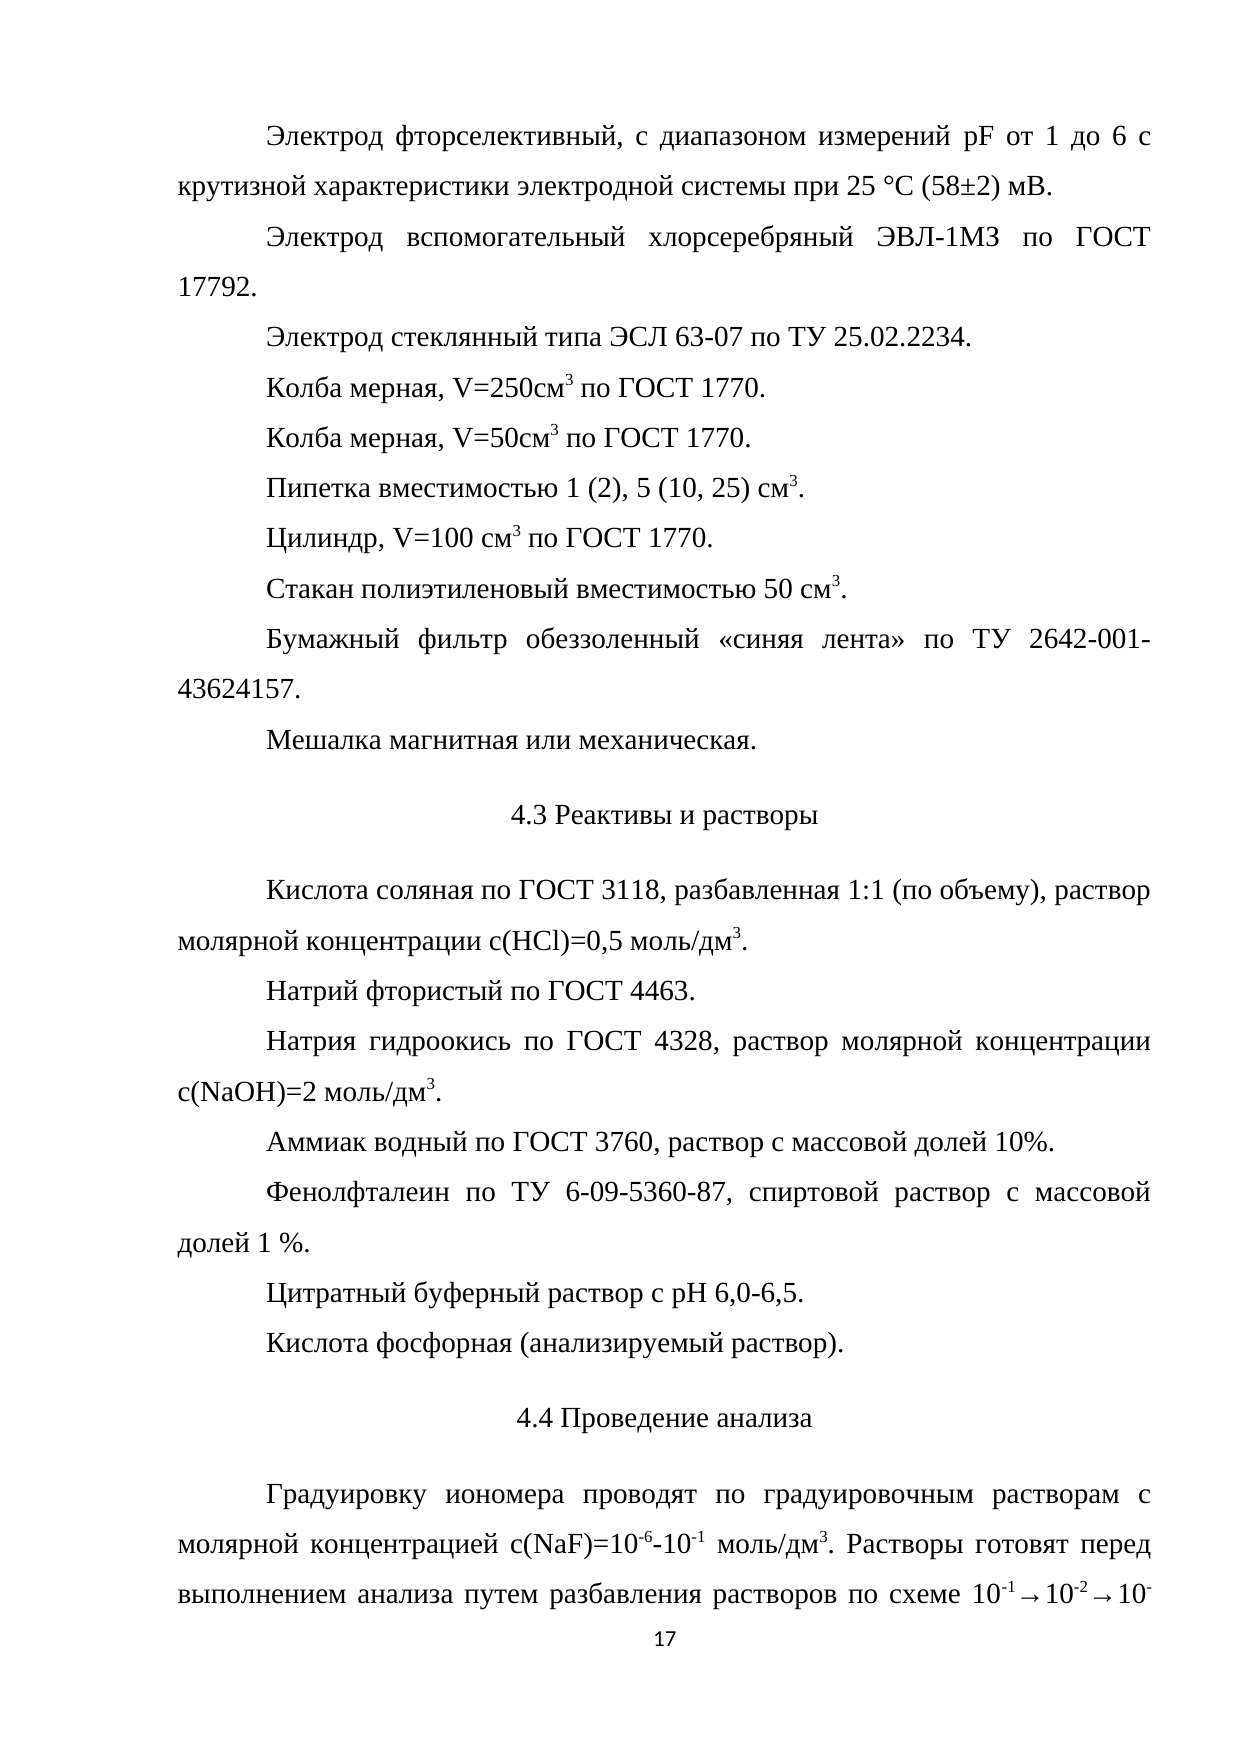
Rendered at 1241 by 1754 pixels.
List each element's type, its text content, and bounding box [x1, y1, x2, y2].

text Цилиндр, V=100 см3 по ГОСТ 1770. [177, 521, 1152, 554]
text Стакан полиэтиленовый вместимостью 50 см3. [177, 571, 1152, 604]
text Мешалка магнитная или механическая. [177, 722, 1152, 755]
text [177, 1476, 1152, 1610]
text Аммиак водный по ГОСТ 3760, раствор с массовой долей 10%. [177, 1124, 1152, 1158]
text Натрий фтористый по ГОСТ 4463. [177, 973, 1152, 1007]
text Кислота фосфорная (анализируемый раствор). [177, 1325, 1152, 1359]
text Электрод вспомогательный хлорсеребряный ЭВЛ-1МЗ по ГОСТ 17792. [177, 219, 1152, 303]
text Цитратный буферный раствор с pH 6,0-6,5. [177, 1275, 1152, 1308]
text Колба мерная, V=50см3 по ГОСТ 1770. [177, 420, 1152, 453]
subtitle 4.3 Реактивы и растворы [177, 797, 1152, 831]
text Кислота соляная по ГОСТ 3118, разбавленная 1:1 (по объему), раствор молярной концентрации с(HCl)=0,5 моль/дм3. [177, 872, 1152, 956]
text Электрод стеклянный типа ЭСЛ 63-07 по ТУ 25.02.2234. [177, 319, 1152, 353]
subtitle 4.4 Проведение анализа [177, 1401, 1152, 1434]
text Колба мерная, V=250см3 по ГОСТ 1770. [177, 370, 1152, 403]
text Бумажный фильтр обеззоленный «синяя лента» по ТУ 2642-001-43624157. [177, 621, 1152, 705]
text Пипетка вместимостью 1 (2), 5 (10, 25) см3. [177, 470, 1152, 504]
text Натрия гидроокись по ГОСТ 4328, раствор молярной концентрации с(NaOH)=2 моль/дм3. [177, 1023, 1152, 1107]
text Фенолфталеин по ТУ 6-09-5360-87, спиртовой раствор с массовой долей 1 %. [177, 1174, 1152, 1258]
text Электрод фторселективный, с диапазоном измерений pF от 1 до 6 с крутизной характеристики электродной системы при 25 °С (58±2) мВ. [177, 118, 1152, 202]
